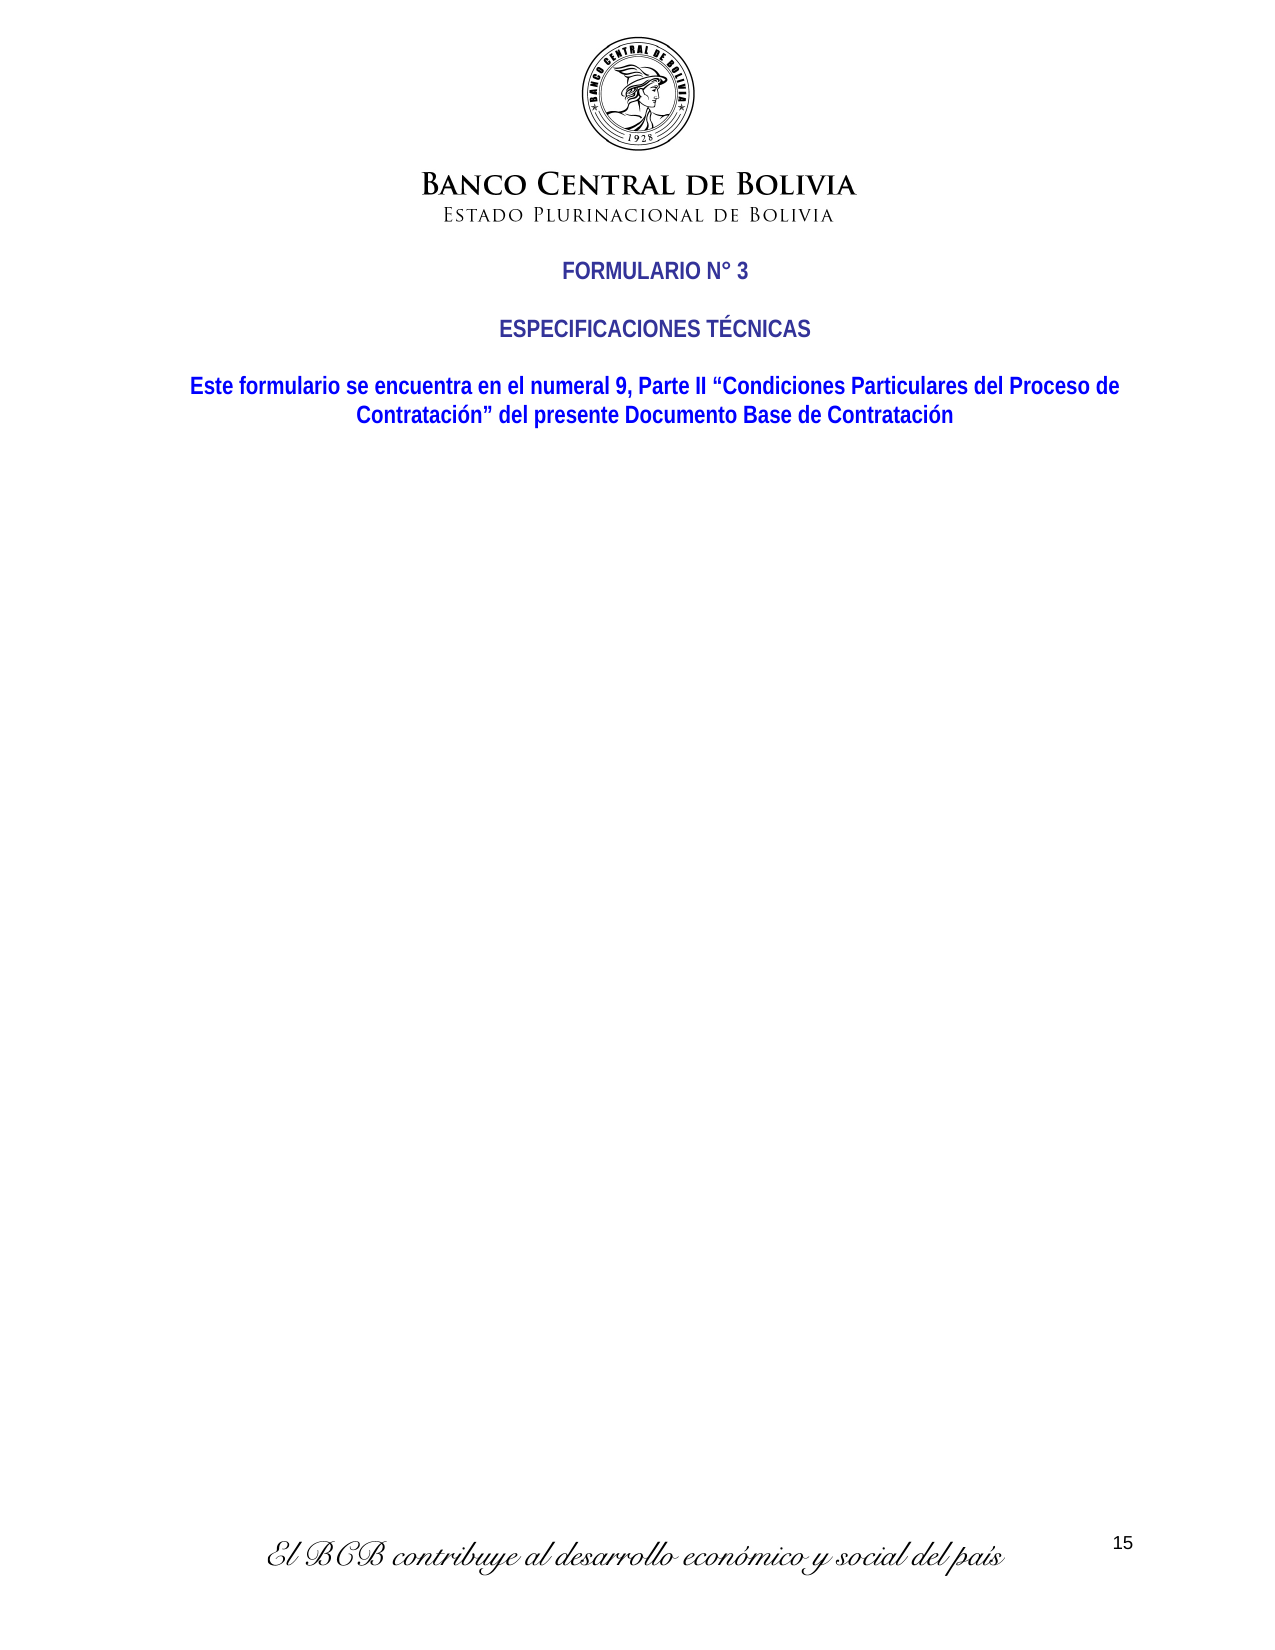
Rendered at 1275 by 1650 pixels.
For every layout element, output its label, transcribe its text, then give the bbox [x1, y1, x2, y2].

text Este formulario se encuentra en el numeral 9, Parte II “Condiciones Particulares del Proceso de Contratación” del presente Documento Base de Contratación [177, 371, 1133, 428]
picture [267, 1541, 1005, 1576]
text ESPECIFICACIONES TÉCNICAS [177, 314, 1133, 342]
text FORMULARIO N° 3 [177, 232, 1133, 285]
picture [0, 0, 1273, 232]
